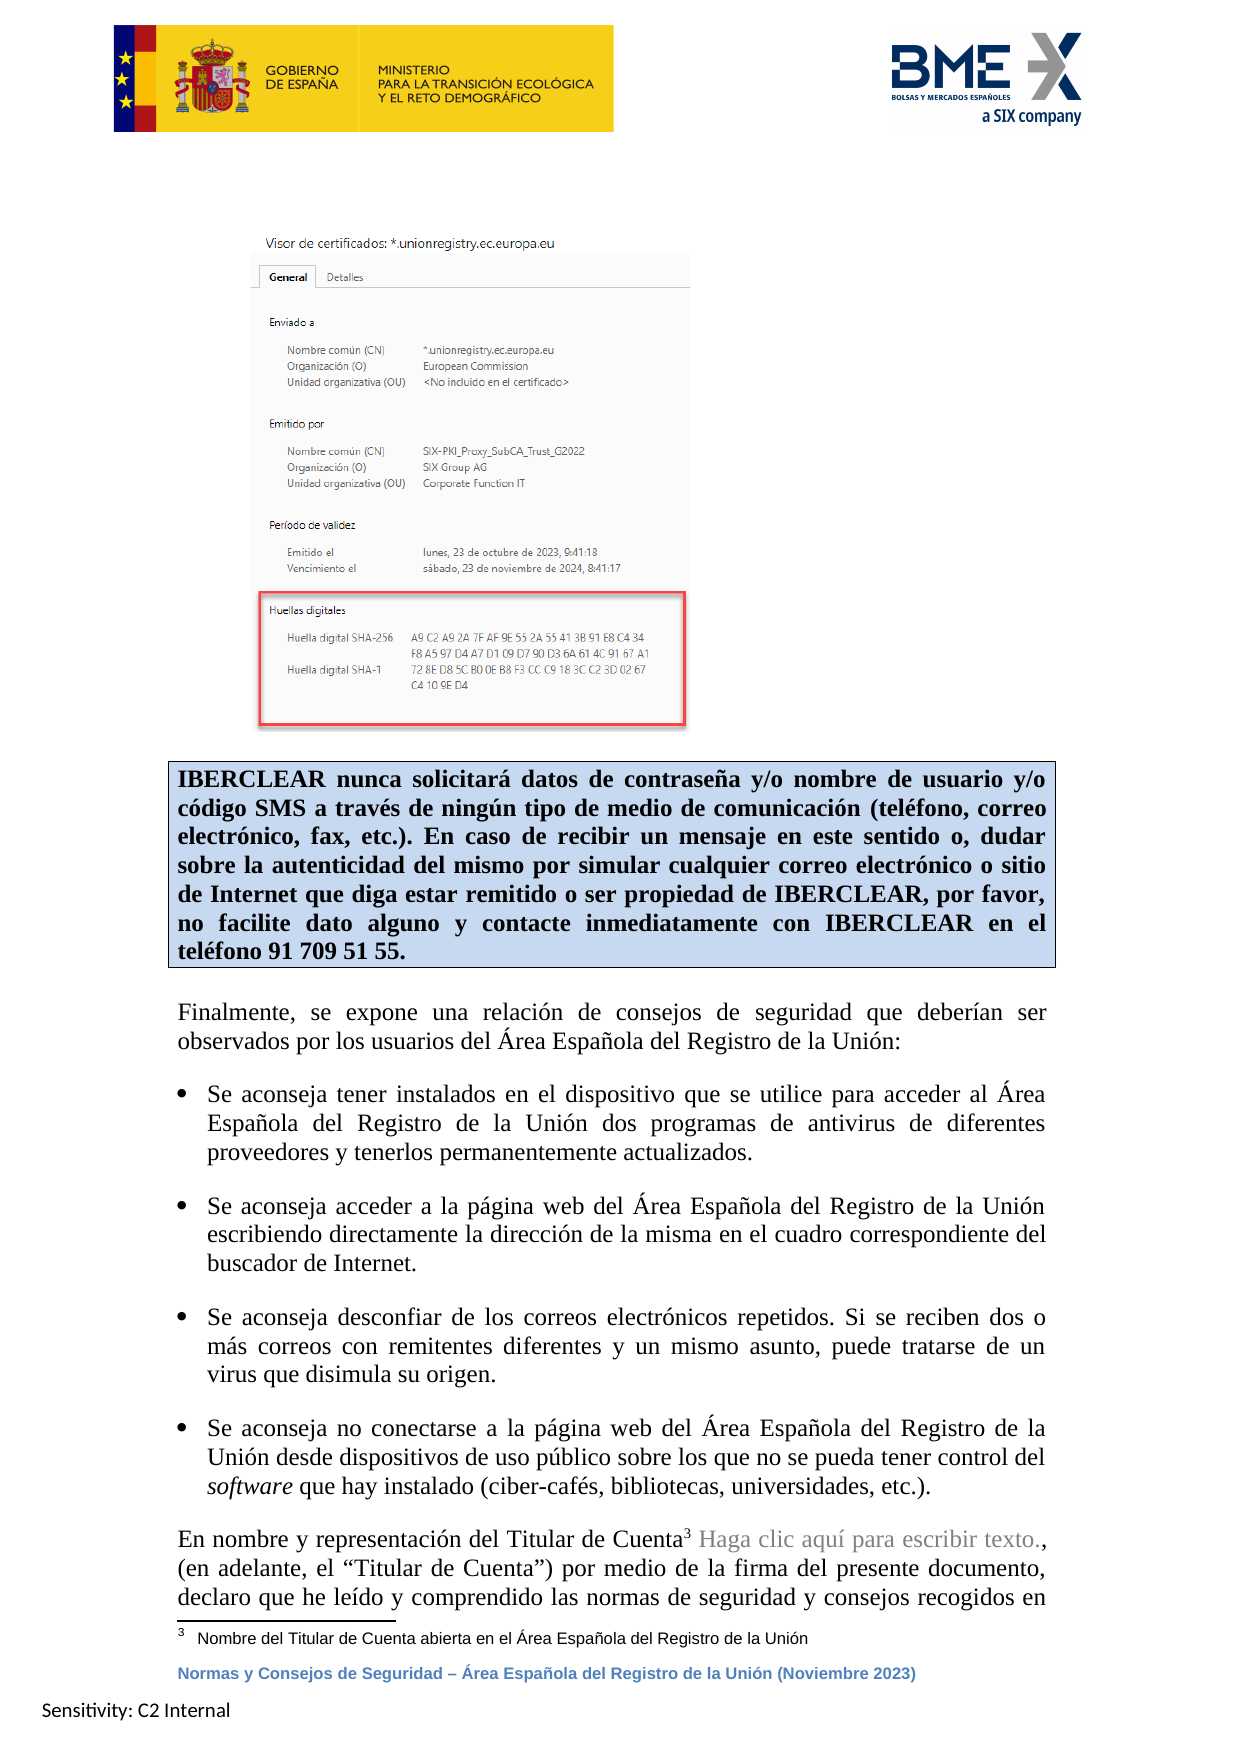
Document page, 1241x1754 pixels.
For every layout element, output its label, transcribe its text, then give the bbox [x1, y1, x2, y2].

list Se aconseja desconfiar de los correos electrónicos repetidos. Si se reciben dos o más correos con remitentes diferentes y un mismo asunto, puede tratarse de un virus que disimula su origen. [177, 1302, 1047, 1388]
text IBERCLEAR nunca solicitará datos de contraseña y/o nombre de usuario y/o código SMS a través de ningún tipo de medio de comunicación (teléfono, correo electrónico, fax, etc.). En caso de recibir un mensaje en este sentido o, dudar sobre la autenticidad del mismo por simular cualquier correo electrónico o sitio de Internet que diga estar remitido o ser propiedad de IBERCLEAR, por favor, no facilite dato alguno y contacte inmediatamente con IBERCLEAR en el teléfono 91 709 51 55. [169, 762, 1055, 967]
list Se aconseja acceder a la página web del Área Española del Registro de la Unión escribiendo directamente la dirección de la misma en el cuadro correspondiente del buscador de Internet. [177, 1191, 1047, 1277]
picture [251, 221, 691, 732]
list Se aconseja no conectarse a la página web del Área Española del Registro de la Unión desde dispositivos de uso público sobre los que no se pueda tener control del software que hay instalado (ciber-cafés, bibliotecas, universidades, etc.). [177, 1413, 1047, 1499]
picture [113, 25, 614, 132]
picture [890, 25, 1085, 129]
text Finalmente, se expone una relación de consejos de seguridad que deberían ser observados por los usuarios del Área Española del Registro de la Unión: [177, 997, 1047, 1054]
list Se aconseja tener instalados en el dispositivo que se utilice para acceder al Área Española del Registro de la Unión dos programas de antivirus de diferentes proveedores y tenerlos permanentemente actualizados. [177, 1079, 1047, 1166]
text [177, 1524, 1047, 1611]
